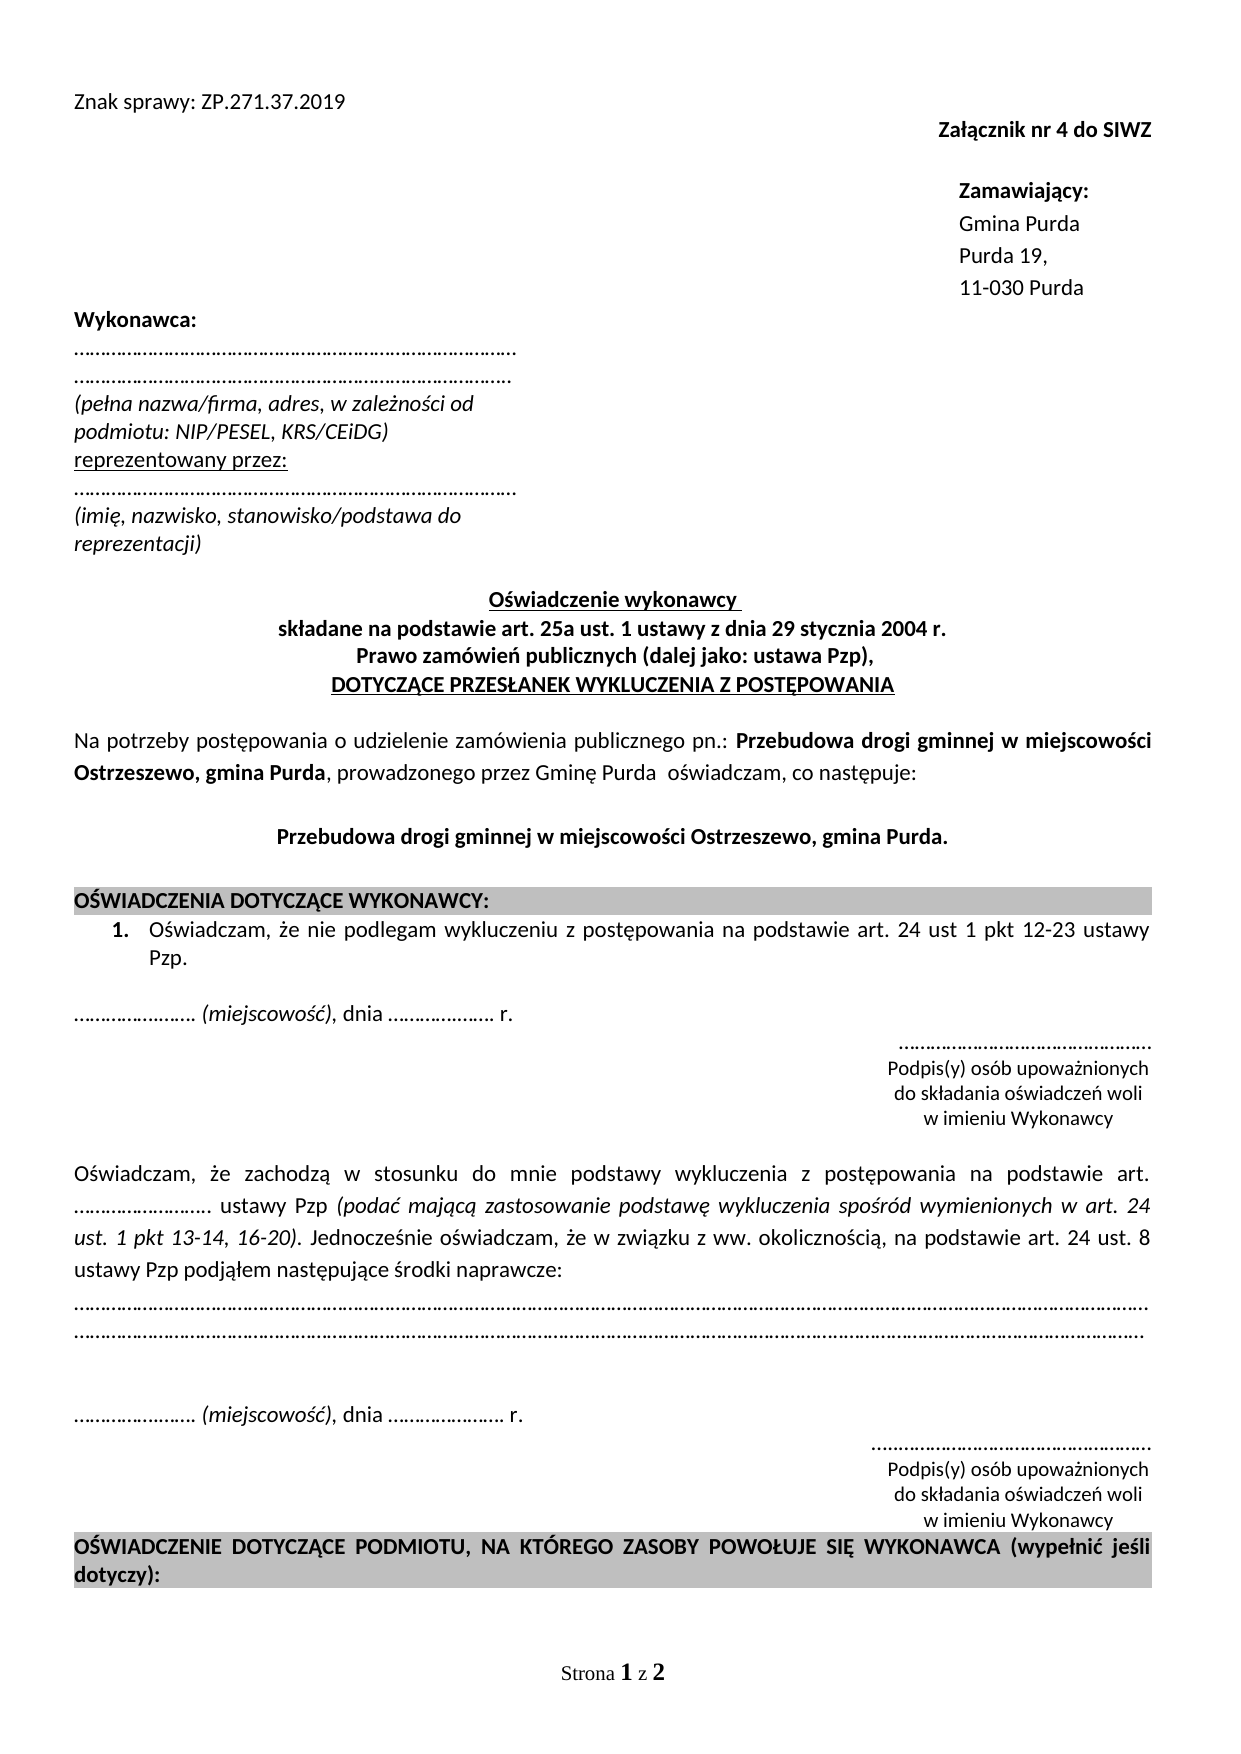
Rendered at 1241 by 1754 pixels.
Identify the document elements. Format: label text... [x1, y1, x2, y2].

text …..………………………………………… [74, 1428, 1152, 1456]
text Oświadczenie wykonawcy [74, 586, 1152, 614]
text Prawo zamówień publicznych (dalej jako: ustawa Pzp), [74, 642, 1152, 670]
text (pełna nazwa/firma, adres, w zależności od podmiotu: NIP/PESEL, KRS/CEiDG) [74, 389, 531, 446]
text Podpis(y) osób upoważnionych [885, 1055, 1152, 1080]
list Oświadczam, że nie podlegam wykluczeniu z postępowania na podstawie art. 24 ust 1 pkt 12-23 ustawy Pzp. [111, 915, 1152, 971]
text do składania oświadczeń woli [811, 1080, 1152, 1106]
text Przebudowa drogi gminnej w miejscowości Ostrzeszewo, gmina Purda. [74, 822, 1152, 850]
text Na potrzeby postępowania o udzielenie zamówienia publicznego pn.: Przebudowa drogi gminnej w miejscowości Ostrzeszewo, gmina Purda, prowadzonego przez Gminę Purda oświadczam, co następuje: [74, 726, 1152, 786]
text Załącznik nr 4 do SIWZ [74, 115, 1152, 143]
text 11-030 Purda [914, 273, 1152, 301]
text OŚWIADCZENIA DOTYCZĄCE WYKONAWCY: [74, 887, 1152, 915]
text Gmina Purda [914, 209, 1152, 237]
text ………………………………………………………………………… [74, 473, 531, 502]
text ……………………………………………………………………………………………………………………………………………………………………………………………………………………………………………………………………………………………………………………..………………………………………………… [74, 1288, 1152, 1344]
text Wykonawca: [74, 305, 1152, 333]
text Oświadczam, że zachodzą w stosunku do mnie podstawy wykluczenia z postępowania na podstawie art. …………………….. ustawy Pzp (podać mającą zastosowanie podstawę wykluczenia spośród wymienionych w art. 24 ust. 1 pkt 13-14, 16-20). Jednocześnie oświadczam, że w związku z ww. okolicznością, na podstawie art. 24 ust. 8 ustawy Pzp podjąłem następujące środki naprawcze: [74, 1159, 1152, 1284]
text Podpis(y) osób upoważnionych [885, 1456, 1152, 1481]
text składane na podstawie art. 25a ust. 1 ustawy z dnia 29 stycznia 2004 r. [74, 614, 1152, 642]
text (imię, nazwisko, stanowisko/podstawa do reprezentacji) [74, 502, 531, 558]
text DOTYCZĄCE PRZESŁANEK WYKLUCZENIA Z POSTĘPOWANIA [74, 670, 1152, 698]
text w imieniu Wykonawcy [811, 1507, 1152, 1532]
text Purda 19, [914, 241, 1152, 269]
text reprezentowany przez: [74, 446, 1152, 473]
text ………………………………………… [74, 1027, 1152, 1055]
text Zamawiający: [886, 177, 1152, 205]
text w imieniu Wykonawcy [811, 1106, 1152, 1131]
text ………………………………………………………………………………………………………………………………………………….. [74, 333, 531, 389]
text do składania oświadczeń woli [811, 1481, 1152, 1507]
text OŚWIADCZENIE DOTYCZĄCE PODMIOTU, NA KTÓREGO ZASOBY POWOŁUJE SIĘ WYKONAWCA (wypełnić jeśli dotyczy): [74, 1532, 1152, 1588]
text …………….……. (miejscowość), dnia ………….……. r. [74, 999, 1152, 1027]
text …………….……. (miejscowość), dnia …………………. r. [74, 1400, 1152, 1428]
